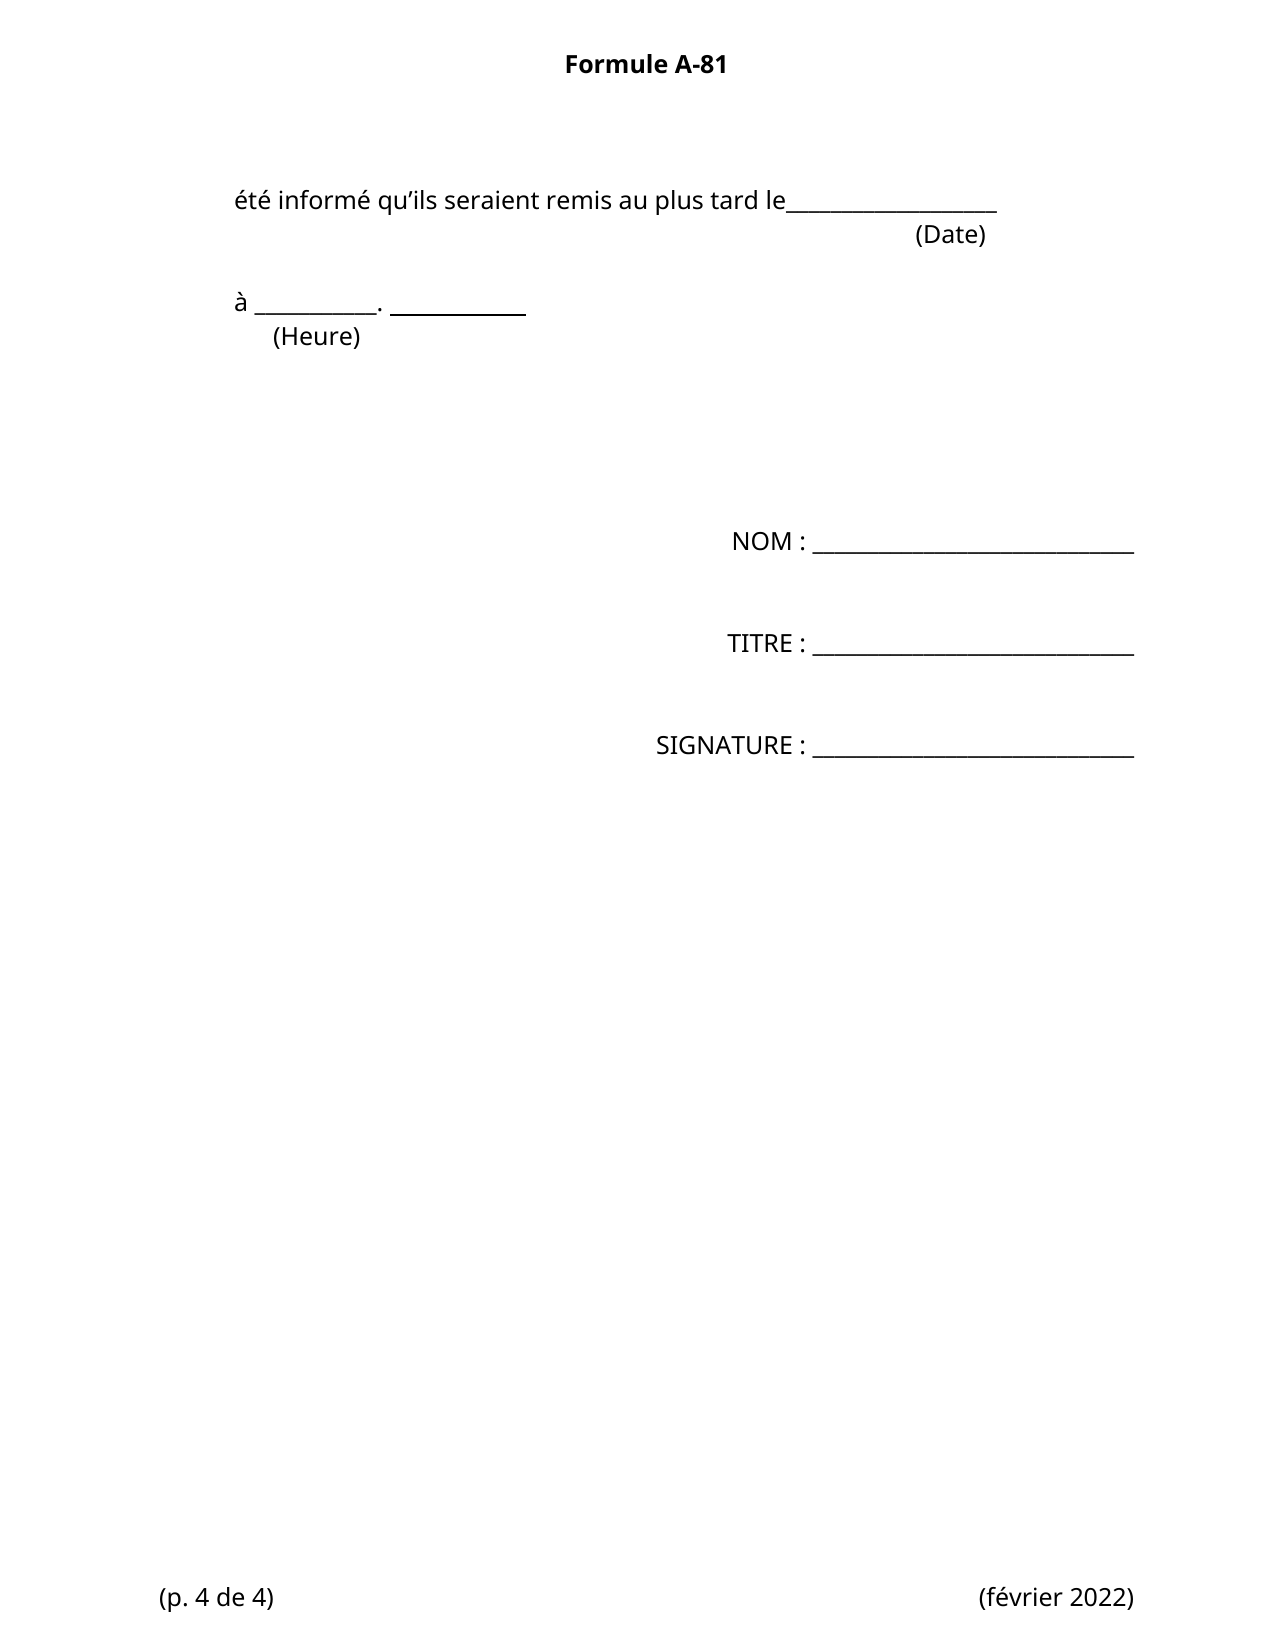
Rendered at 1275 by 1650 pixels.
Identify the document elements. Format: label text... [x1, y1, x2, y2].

text à ___________. [234, 285, 1134, 319]
text NOM : _____________________________ [159, 523, 1134, 557]
text SIGNATURE : _____________________________ [159, 728, 1134, 762]
text TITRE : _____________________________ [159, 625, 1134, 659]
text été informé qu’ils seraient remis au plus tard le___________________ [234, 183, 1134, 217]
text (Heure) [159, 319, 1134, 353]
text (Date) [234, 217, 1134, 251]
